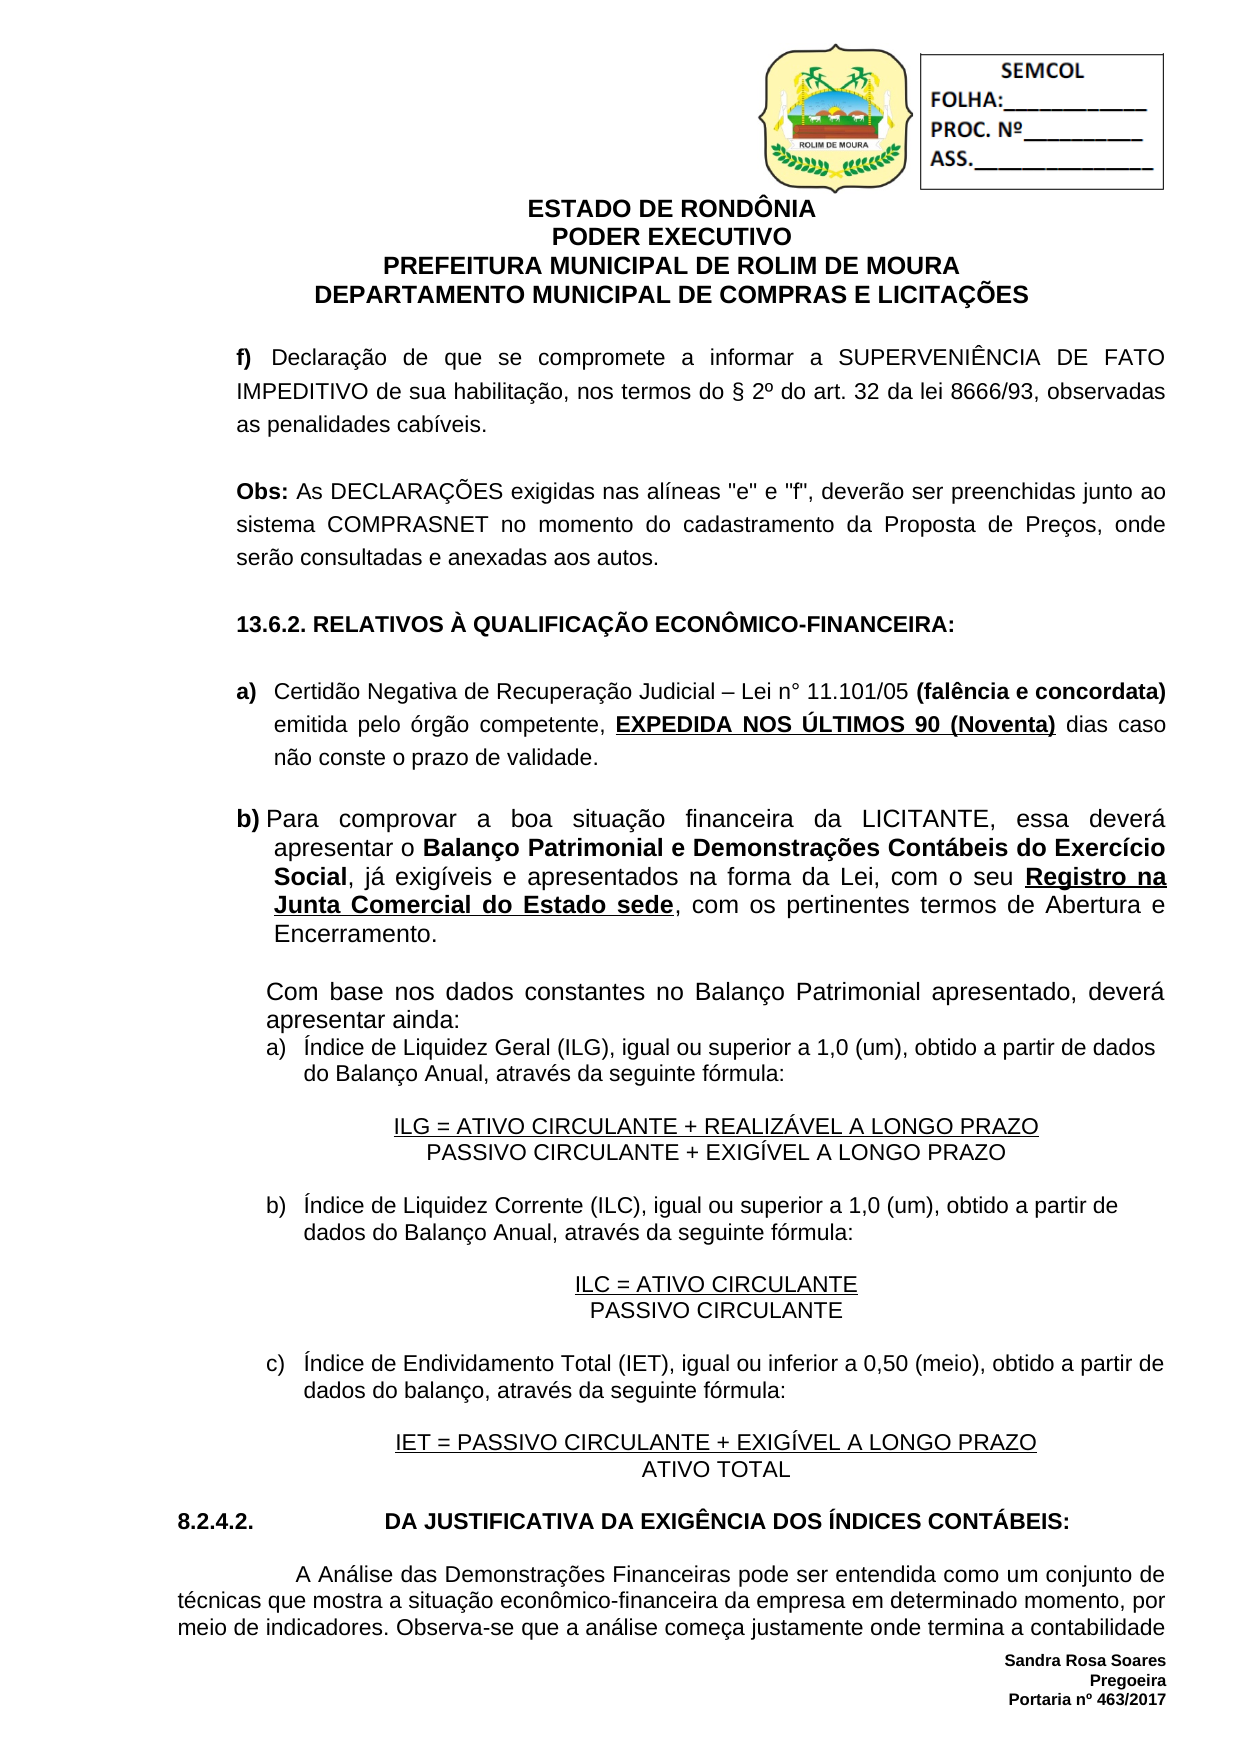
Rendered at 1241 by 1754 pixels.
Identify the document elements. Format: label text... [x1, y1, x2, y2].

text ILC = ATIVO CIRCULANTE [266, 1271, 1166, 1297]
text Obs: As DECLARAÇÕES exigidas nas alíneas "e" e "f", deverão ser preenchidas junto ao sistema COMPRASNET no momento do cadastramento da Proposta de Preços, onde serão consultadas e anexadas aos autos. [236, 471, 1166, 571]
text IET = PASSIVO CIRCULANTE + EXIGÍVEL A LONGO PRAZO [266, 1429, 1166, 1456]
text PASSIVO CIRCULANTE [266, 1297, 1166, 1324]
list Índice de Liquidez Geral (ILG), igual ou superior a 1,0 (um), obtido a partir de dados do Balanço Anual, através da seguinte fórmula: [266, 1034, 1166, 1087]
list Declaração de que se compromete a informar a SUPERVENIÊNCIA DE FATO IMPEDITIVO de sua habilitação, nos termos do § 2º do art. 32 da lei 8666/93, observadas as penalidades cabíveis. [236, 337, 1166, 437]
list Índice de Endividamento Total (IET), igual ou inferior a 0,50 (meio), obtido a partir de dados do balanço, através da seguinte fórmula: [266, 1350, 1166, 1403]
list Para comprovar a boa situação financeira da LICITANTE, essa deverá apresentar o Balanço Patrimonial e Demonstrações Contábeis do Exercício Social, já exigíveis e apresentados na forma da Lei, com o seu Registro na Junta Comercial do Estado sede, com os pertinentes termos de Abertura e Encerramento. [236, 804, 1166, 948]
text ATIVO TOTAL [266, 1456, 1166, 1482]
text 13.6.2. RELATIVOS À QUALIFICAÇÃO ECONÔMICO-FINANCEIRA: [236, 604, 1166, 637]
picture [757, 43, 914, 194]
list Índice de Liquidez Corrente (ILC), igual ou superior a 1,0 (um), obtido a partir de dados do Balanço Anual, através da seguinte fórmula: [266, 1192, 1166, 1245]
list DA JUSTIFICATIVA DA EXIGÊNCIA DOS ÍNDICES CONTÁBEIS: [177, 1508, 1166, 1535]
text ILG = ATIVO CIRCULANTE + REALIZÁVEL A LONGO PRAZO [266, 1113, 1166, 1139]
list Certidão Negativa de Recuperação Judicial – Lei n° 11.101/05 (falência e concordata) emitida pelo órgão competente, EXPEDIDA NOS ÚLTIMOS 90 (Noventa) dias caso não conste o prazo de validade. [236, 671, 1166, 771]
text PASSIVO CIRCULANTE + EXIGÍVEL A LONGO PRAZO [266, 1139, 1166, 1166]
text Com base nos dados constantes no Balanço Patrimonial apresentado, deverá apresentar ainda: [266, 976, 1166, 1034]
